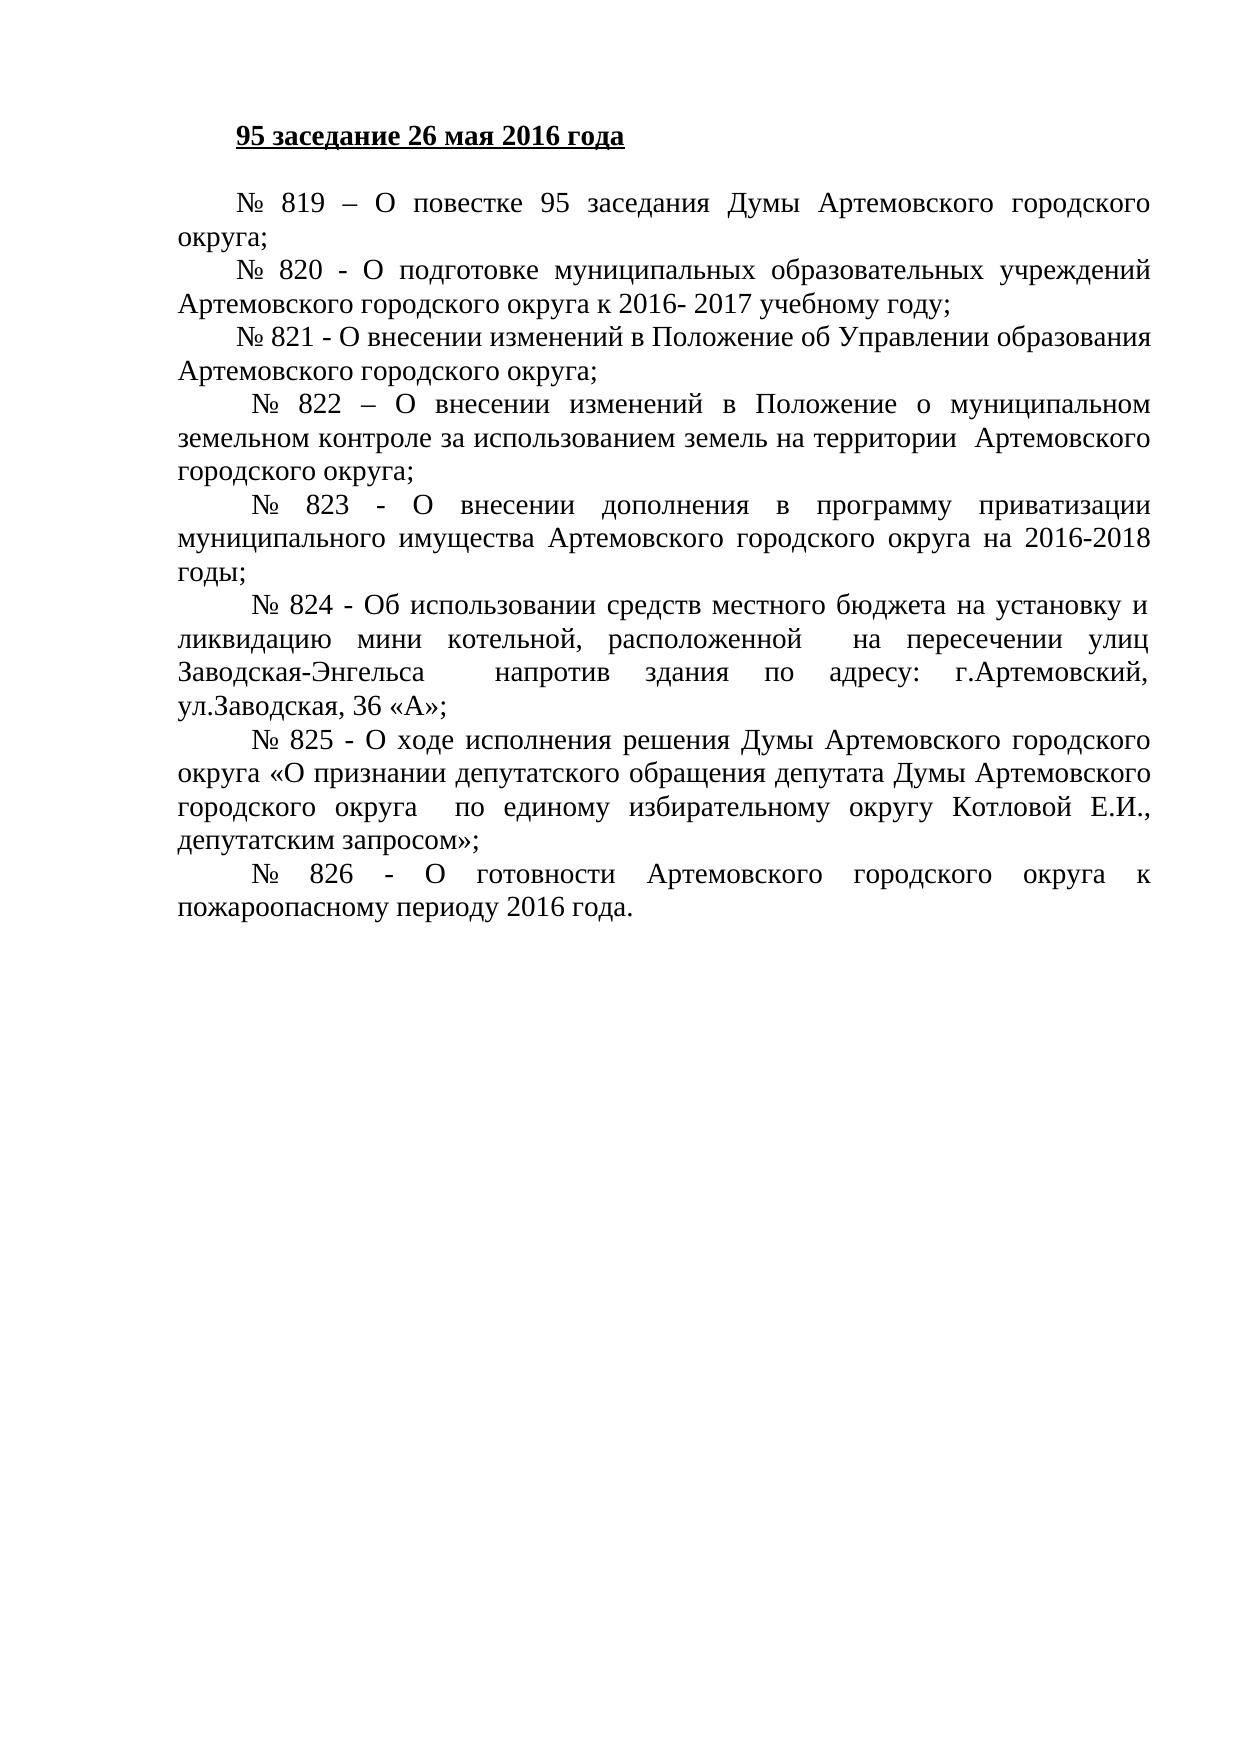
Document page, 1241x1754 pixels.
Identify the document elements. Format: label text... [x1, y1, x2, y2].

text № 819 – О повестке 95 заседания Думы Артемовского городского округа; [177, 185, 1152, 252]
text № 821 - О внесении изменений в Положение об Управлении образования Артемовского городского округа; [177, 319, 1152, 386]
text № 823 - О внесении дополнения в программу приватизации муниципального имущества Артемовского городского округа на 2016-2018 годы; [177, 487, 1152, 588]
text № 825 - О ходе исполнения решения Думы Артемовского городского округа «О признании депутатского обращения депутата Думы Артемовского городского округа по единому избирательному округу Котловой Е.И., депутатским запросом»; [177, 722, 1152, 856]
text № 824 - Об использовании средств местного бюджета на установку и ликвидацию мини котельной, расположенной на пересечении улиц Заводская-Энгельса напротив здания по адресу: г.Артемовский, ул.Заводская, 36 «А»; [177, 588, 1149, 722]
text № 822 – О внесении изменений в Положение о муниципальном земельном контроле за использованием земель на территории Артемовского городского округа; [177, 386, 1152, 487]
text № 820 - О подготовке муниципальных образовательных учреждений Артемовского городского округа к 2016- 2017 учебному году; [177, 252, 1152, 319]
text № 826 - О готовности Артемовского городского округа к пожароопасному периоду 2016 года. [177, 856, 1152, 923]
text 95 заседание 26 мая 2016 года [177, 118, 1152, 152]
